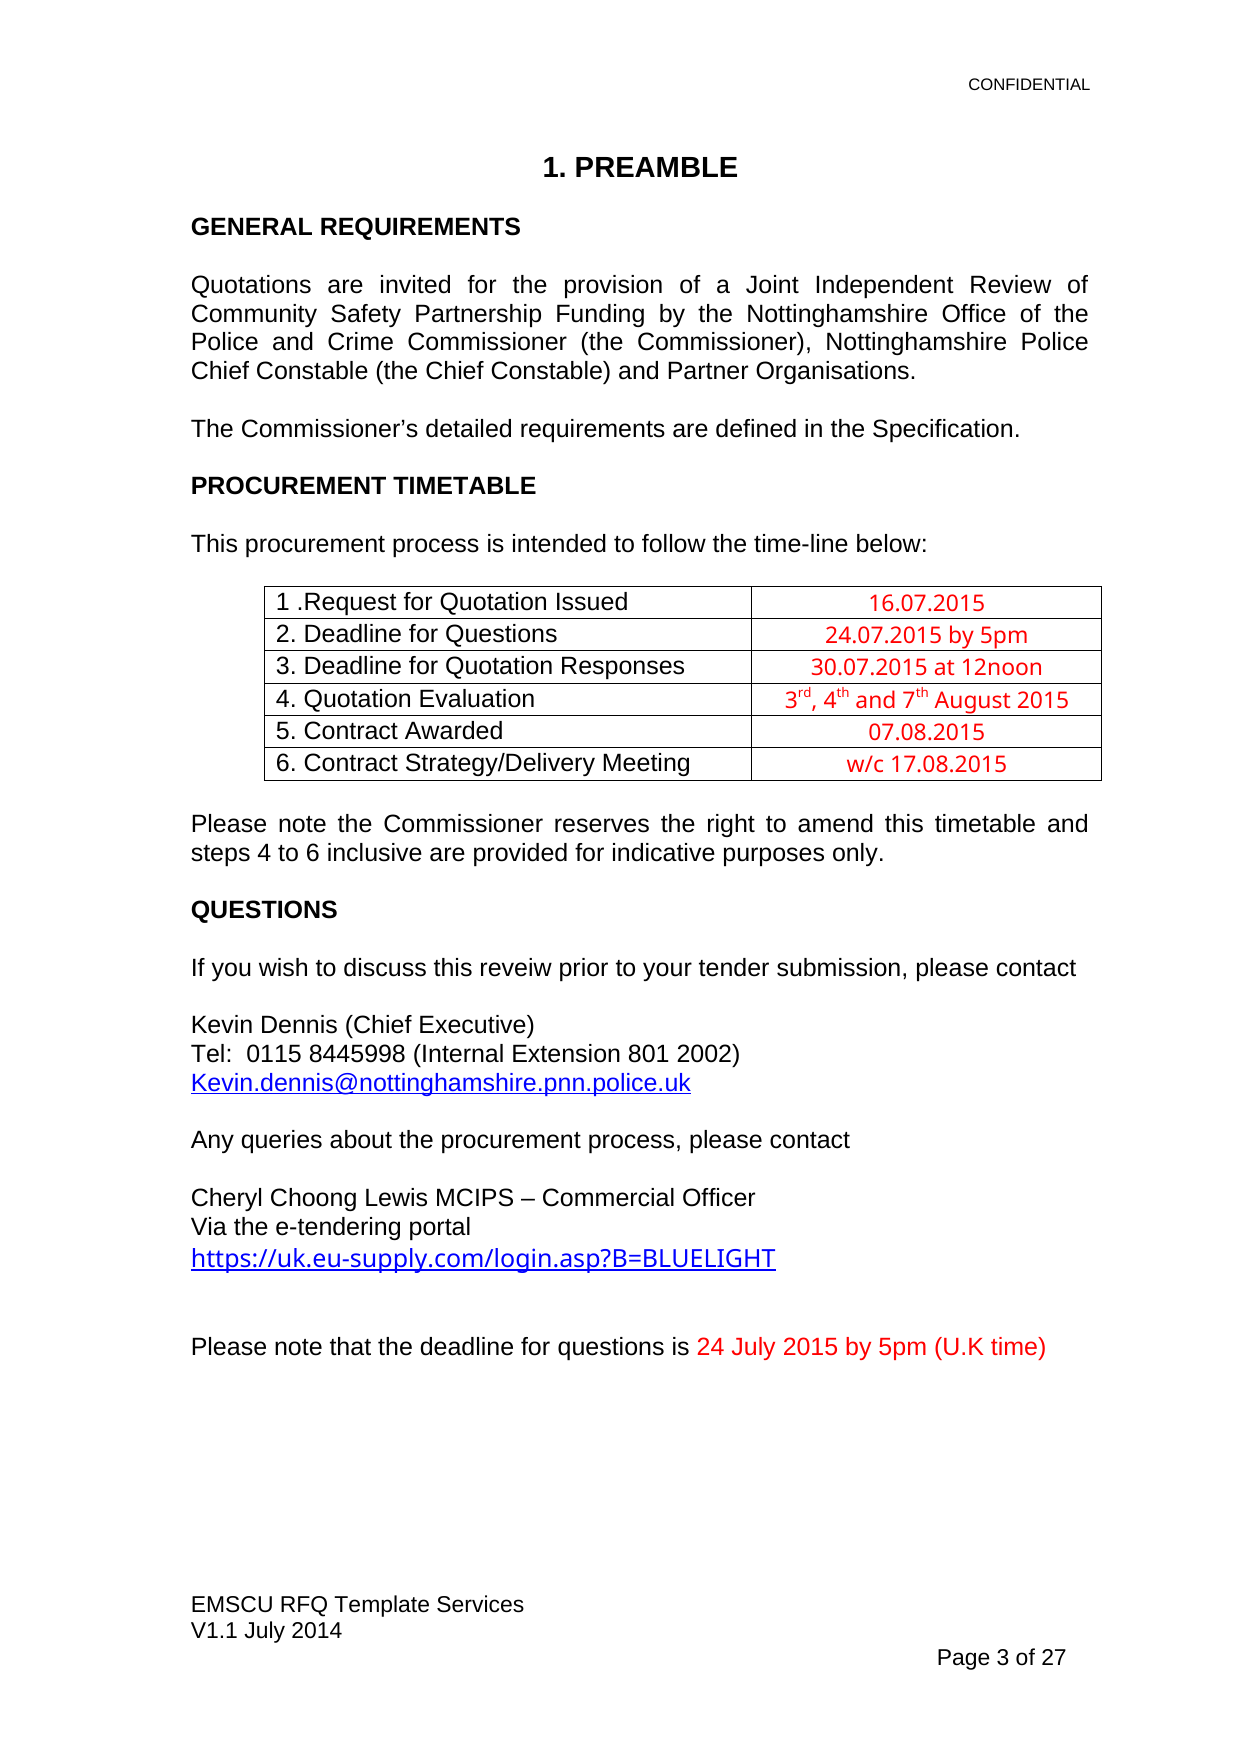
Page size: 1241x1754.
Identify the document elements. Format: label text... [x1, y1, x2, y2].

text If you wish to discuss this reveiw prior to your tender submission, please contact [191, 953, 1090, 982]
text Kevin Dennis (Chief Executive) [191, 1011, 1090, 1039]
table_cell 6. Contract Strategy/Delivery Meeting [265, 748, 751, 779]
table_cell 24.07.2015 by 5pm [752, 619, 1101, 650]
table_cell 30.07.2015 at 12noon [752, 651, 1101, 683]
text Tel: 0115 8445998 (Internal Extension 801 2002) [191, 1039, 1090, 1068]
text Via the e-tendering portal [191, 1212, 1090, 1241]
table_header 1 .Request for Quotation Issued [265, 587, 751, 618]
text Any queries about the procurement process, please contact [191, 1126, 1090, 1154]
text PROCUREMENT TIMETABLE [191, 471, 1090, 500]
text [191, 1241, 1090, 1274]
table_cell 07.08.2015 [752, 716, 1101, 747]
text QUESTIONS [191, 896, 1090, 924]
text GENERAL REQUIREMENTS [191, 212, 1090, 241]
text The Commissioner’s detailed requirements are defined in the Specification. [191, 413, 1090, 442]
text Please note the Commissioner reserves the right to amend this timetable and steps 4 to 6 inclusive are provided for indicative purposes only. [191, 809, 1090, 867]
text 1. PREAMBLE [191, 150, 1090, 183]
table_cell 4. Quotation Evaluation [265, 684, 751, 715]
text Cheryl Choong Lewis MCIPS – Commercial Officer [191, 1183, 1090, 1212]
table_cell 2. Deadline for Questions [265, 619, 751, 650]
text Quotations are invited for the provision of a Joint Independent Review of Community Safety Partnership Funding by the Nottinghamshire Office of the Police and Crime Commissioner (the Commissioner), Nottinghamshire Police Chief Constable (the Chief Constable) and Partner Organisations. [191, 270, 1090, 385]
text Please note that the deadline for questions is 24 July 2015 by 5pm (U.K time) [191, 1332, 1090, 1361]
text This procurement process is intended to follow the time-line below: [191, 528, 1090, 557]
text Kevin.dennis@nottinghamshire.pnn.police.uk [191, 1068, 1090, 1097]
table_cell w/c 17.08.2015 [752, 748, 1101, 779]
table_cell 5. Contract Awarded [265, 716, 751, 747]
table_header 16.07.2015 [752, 587, 1101, 618]
table_cell 3rd, 4th and 7th August 2015 [752, 684, 1101, 715]
table_cell 3. Deadline for Quotation Responses [265, 651, 751, 683]
